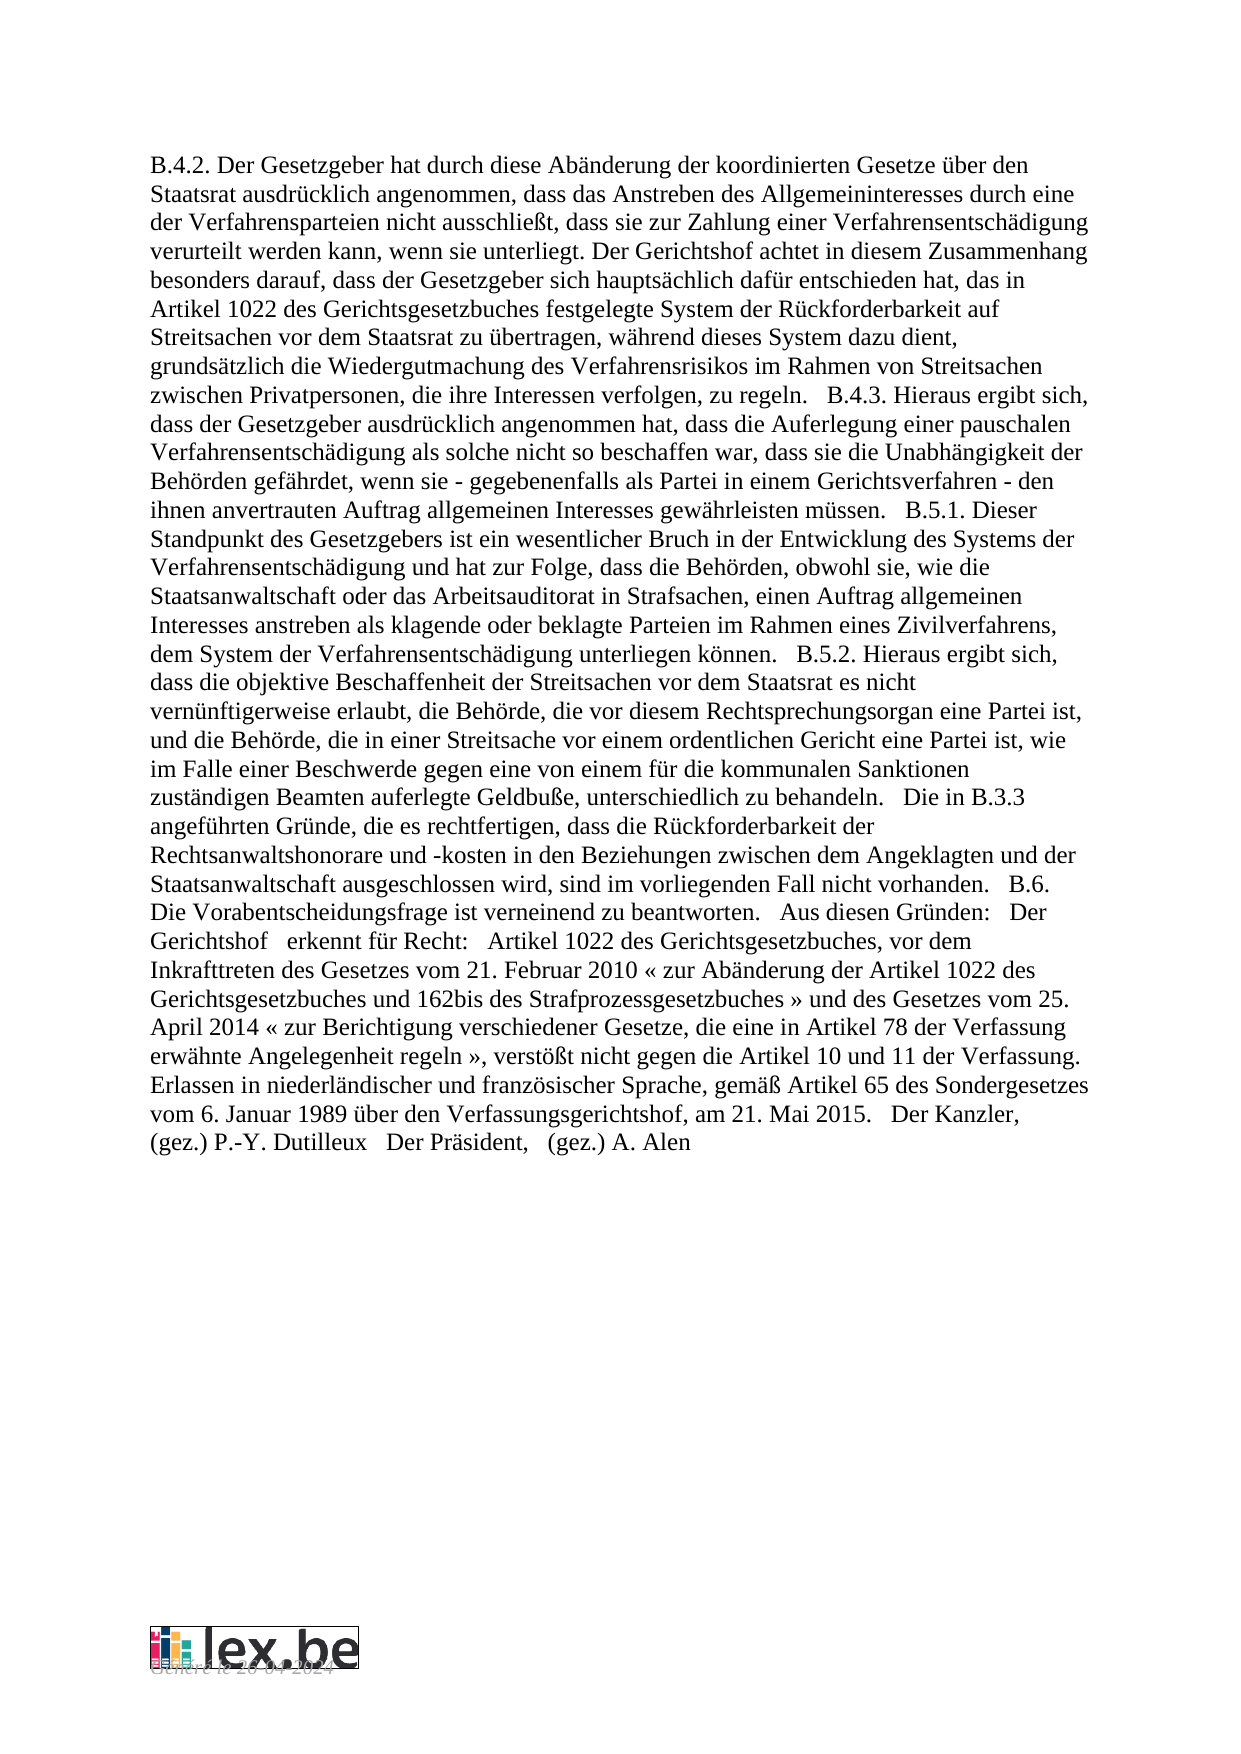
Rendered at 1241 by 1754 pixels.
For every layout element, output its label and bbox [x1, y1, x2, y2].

text [150, 150, 1090, 1156]
picture [151, 1627, 358, 1668]
